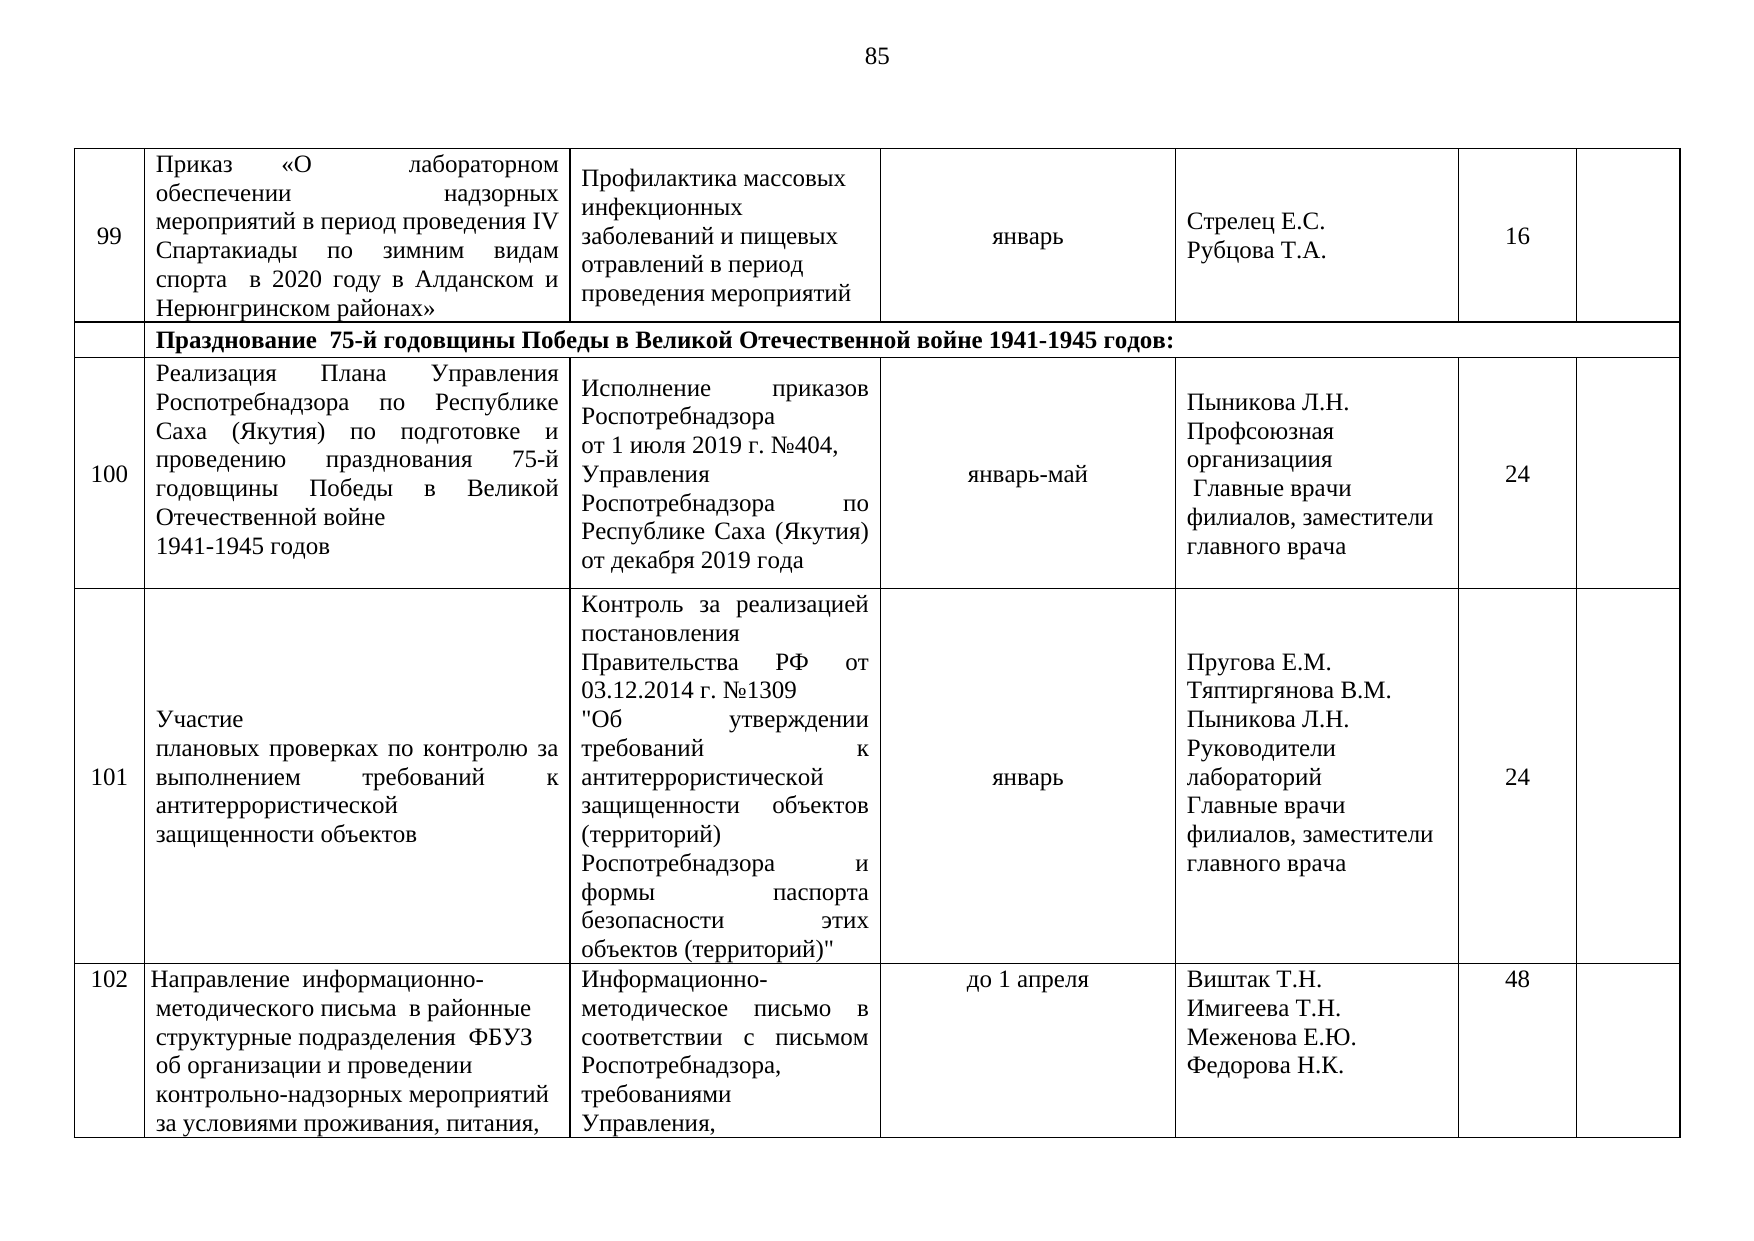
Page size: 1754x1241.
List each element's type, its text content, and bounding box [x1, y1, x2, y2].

table_cell [1577, 149, 1679, 321]
table_cell 99 [75, 149, 144, 321]
table_cell Стрелец Е.С. Рубцова Т.А. [1176, 149, 1458, 321]
table_cell 48 [1459, 964, 1576, 1137]
table_cell январь-май [881, 358, 1175, 588]
table_cell январь [881, 149, 1175, 321]
table_cell Празднование 75-й годовщины Победы в Великой Отечественной войне 1941-1945 годов: [145, 323, 1679, 357]
table_cell Приказ «О лабораторном обеспечении надзорных мероприятий в период проведения IV Спартакиады по зимним видам спорта в 2020 году в Алданском и Нерюнгринском районах» [145, 149, 569, 321]
table_cell Участие плановых проверках по контролю за выполнением требований к антитеррористической защищенности объектов [145, 589, 569, 963]
table_cell [1577, 358, 1679, 588]
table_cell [145, 964, 569, 1137]
table_cell до 1 апреля [881, 964, 1175, 1137]
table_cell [571, 964, 880, 1137]
table_cell Пыникова Л.Н. Профсоюзная организациия Главные врачи филиалов, заместители главного врача [1176, 358, 1458, 588]
table_cell [75, 323, 144, 357]
table_cell 24 [1459, 358, 1576, 588]
table_cell Исполнение приказов Роспотребнадзора от 1 июля 2019 г. №404, Управления Роспотребнадзора по Республике Саха (Якутия) от декабря 2019 года [571, 358, 880, 588]
table_cell 101 [75, 589, 144, 963]
table_cell [1577, 589, 1679, 963]
table_cell Реализация Плана Управления Роспотребнадзора по Республике Саха (Якутия) по подготовке и проведению празднования 75-й годовщины Победы в Великой Отечественной войне 1941-1945 годов [145, 358, 569, 588]
table_cell январь [881, 589, 1175, 963]
table_cell 16 [1459, 149, 1576, 321]
table_cell Профилактика массовых инфекционных заболеваний и пищевых отравлений в период проведения мероприятий [571, 149, 880, 321]
table_cell [1577, 964, 1679, 1137]
table_cell 100 [75, 358, 144, 588]
table_cell Контроль за реализацией постановления Правительства РФ от 03.12.2014 г. №1309 "Об утверждении требований к антитеррористической защищенности объектов (территорий) Роспотребнадзора и формы паспорта безопасности этих объектов (территорий)" [571, 589, 880, 963]
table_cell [1176, 964, 1458, 1137]
table_cell Пругова Е.М. Тяптиргянова В.М. Пыникова Л.Н. Руководители лабораторий Главные врачи филиалов, заместители главного врача [1176, 589, 1458, 963]
table_cell 24 [1459, 589, 1576, 963]
table_cell 102 [75, 964, 144, 1137]
